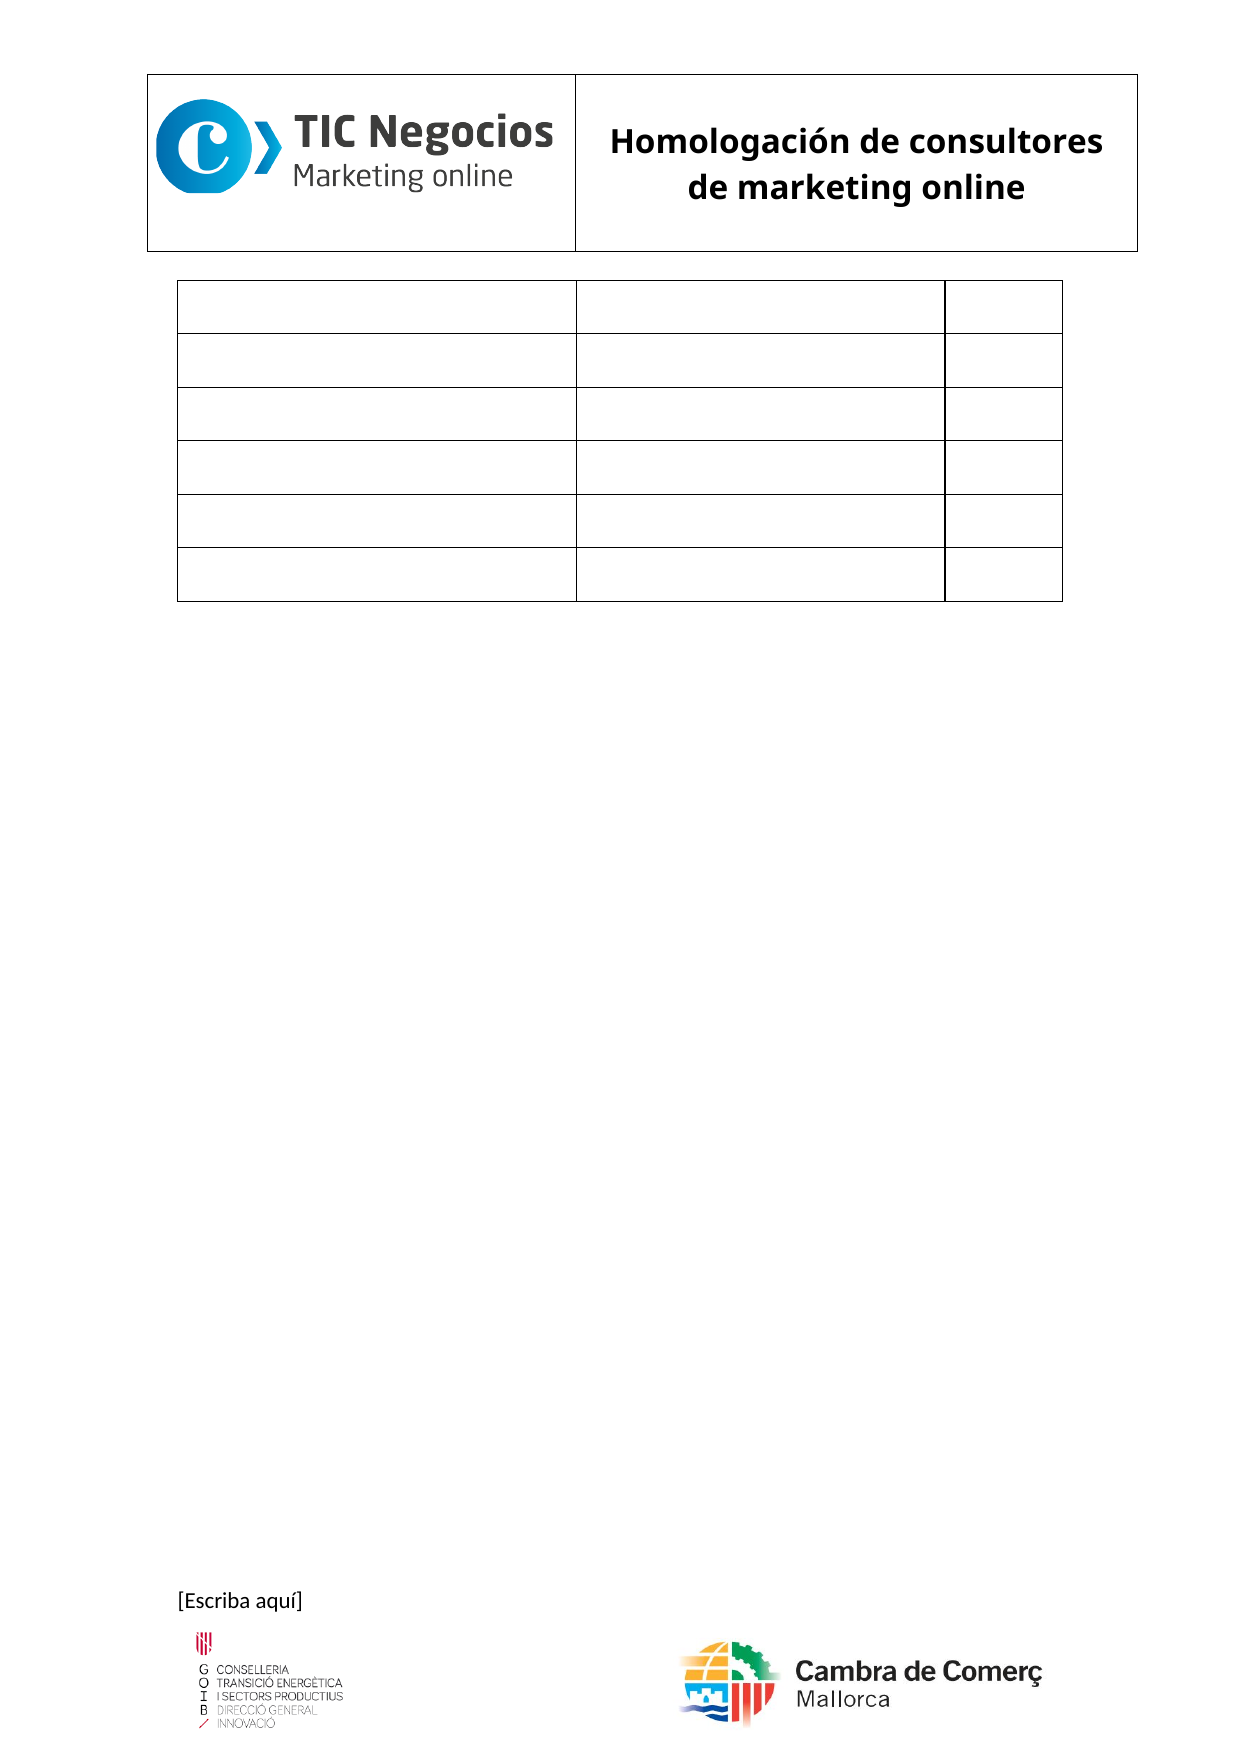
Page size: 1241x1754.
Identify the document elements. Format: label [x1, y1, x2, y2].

table_cell [178, 548, 576, 601]
picture [177, 1613, 361, 1747]
table_cell [178, 334, 576, 387]
table_cell [178, 281, 576, 333]
table_cell [577, 388, 944, 440]
table_cell [946, 281, 1062, 333]
table_cell [577, 334, 944, 387]
table_cell [946, 388, 1062, 440]
table_cell [946, 495, 1062, 547]
picture [155, 99, 194, 193]
picture [179, 122, 228, 173]
table_cell [178, 388, 576, 440]
table_cell [577, 548, 944, 601]
table_cell [946, 548, 1062, 601]
table_cell [577, 441, 944, 494]
table_cell [577, 281, 944, 333]
table_cell [178, 441, 576, 494]
table_cell [178, 495, 576, 547]
table_cell [577, 495, 944, 547]
picture [214, 99, 553, 193]
table_cell [946, 441, 1062, 494]
picture [661, 1607, 1059, 1736]
table_cell [946, 334, 1062, 387]
